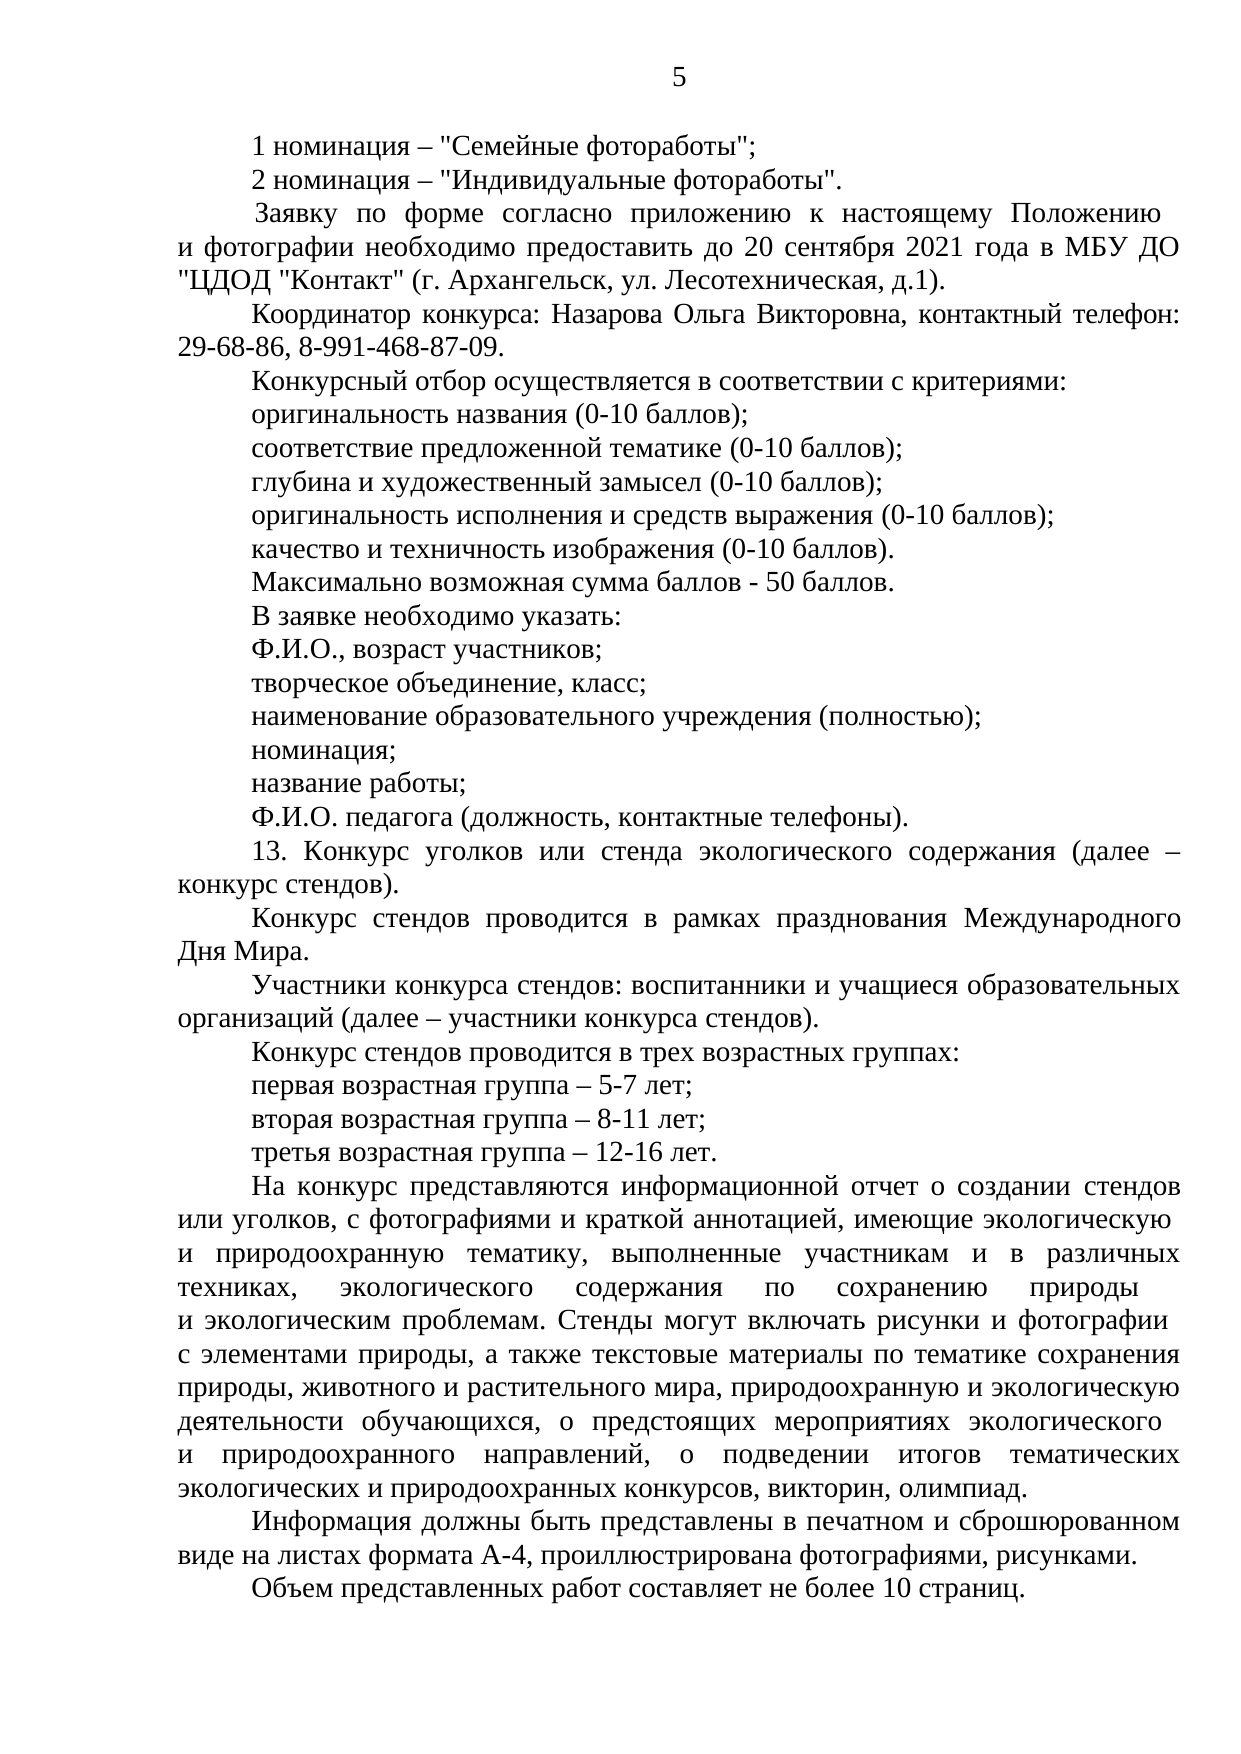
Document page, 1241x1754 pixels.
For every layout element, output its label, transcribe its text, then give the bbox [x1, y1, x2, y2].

text 1 номинация – "Семейные фотоработы"; [177, 128, 1181, 162]
text Ф.И.О. педагога (должность, контактные телефоны). [177, 799, 1181, 833]
text вторая возрастная группа – 8-11 лет; [177, 1101, 1181, 1134]
text 2 номинация – "Индивидуальные фотоработы". [177, 162, 1181, 195]
text соответствие предложенной тематике (0-10 баллов); [177, 430, 1181, 464]
text В заявке необходимо указать: [177, 598, 1181, 631]
text Участники конкурса стендов: воспитанники и учащиеся образовательных организаций (далее – участники конкурса стендов). [177, 967, 1181, 1034]
text На конкурс представляются информационной отчет о создании стендов или уголков, с фотографиями и краткой аннотацией, имеющие экологическую и природоохранную тематику, выполненные участникам и в различных техниках, экологического содержания по сохранению природы и экологическим проблемам. Стенды могут включать рисунки и фотографии с элементами природы, а также текстовые материалы по тематике сохранения природы, животного и растительного мира, природоохранную и экологическую деятельности обучающихся, о предстоящих мероприятиях экологического и природоохранного направлений, о подведении итогов тематических экологических и природоохранных конкурсов, викторин, олимпиад. [177, 1168, 1181, 1503]
text оригинальность названия (0-10 баллов); [177, 397, 1181, 430]
text оригинальность исполнения и средств выражения (0-10 баллов); [177, 497, 1181, 531]
text Координатор конкурса: Назарова Ольга Викторовна, контактный телефон: 29-68-86, 8-991-468-87-09. [177, 296, 1181, 363]
text Заявку по форме согласно приложению к настоящему Положению и фотографии необходимо предоставить до 20 сентября 2021 года в МБУ ДО "ЦДОД "Контакт" (г. Архангельск, ул. Лесотехническая, д.1). [177, 195, 1181, 296]
text качество и техничность изображения (0-10 баллов). [177, 531, 1181, 564]
text Максимально возможная сумма баллов - 50 баллов. [177, 564, 1181, 598]
text творческое объединение, класс; [177, 665, 1181, 698]
text Конкурс стендов проводится в трех возрастных группах: [177, 1034, 1181, 1067]
text наименование образовательного учреждения (полностью); [177, 698, 1181, 732]
text номинация; [177, 732, 1181, 766]
text название работы; [177, 766, 1181, 799]
text Объем представленных работ составляет не более 10 страниц. [177, 1571, 1181, 1604]
text глубина и художественный замысел (0-10 баллов); [177, 464, 1181, 497]
text Конкурсный отбор осуществляется в соответствии с критериями: [177, 363, 1181, 397]
text первая возрастная группа – 5-7 лет; [177, 1067, 1181, 1101]
text Ф.И.О., возраст участников; [177, 631, 1181, 665]
text третья возрастная группа – 12-16 лет. [177, 1134, 1181, 1168]
text 13. Конкурс уголков или стенда экологического содержания (далее – конкурс стендов). [177, 833, 1181, 900]
text Конкурс стендов проводится в рамках празднования Международного Дня Мира. [177, 900, 1181, 967]
text Информация должны быть представлены в печатном и сброшюрованном виде на листах формата А-4, проиллюстрирована фотографиями, рисунками. [177, 1503, 1181, 1571]
